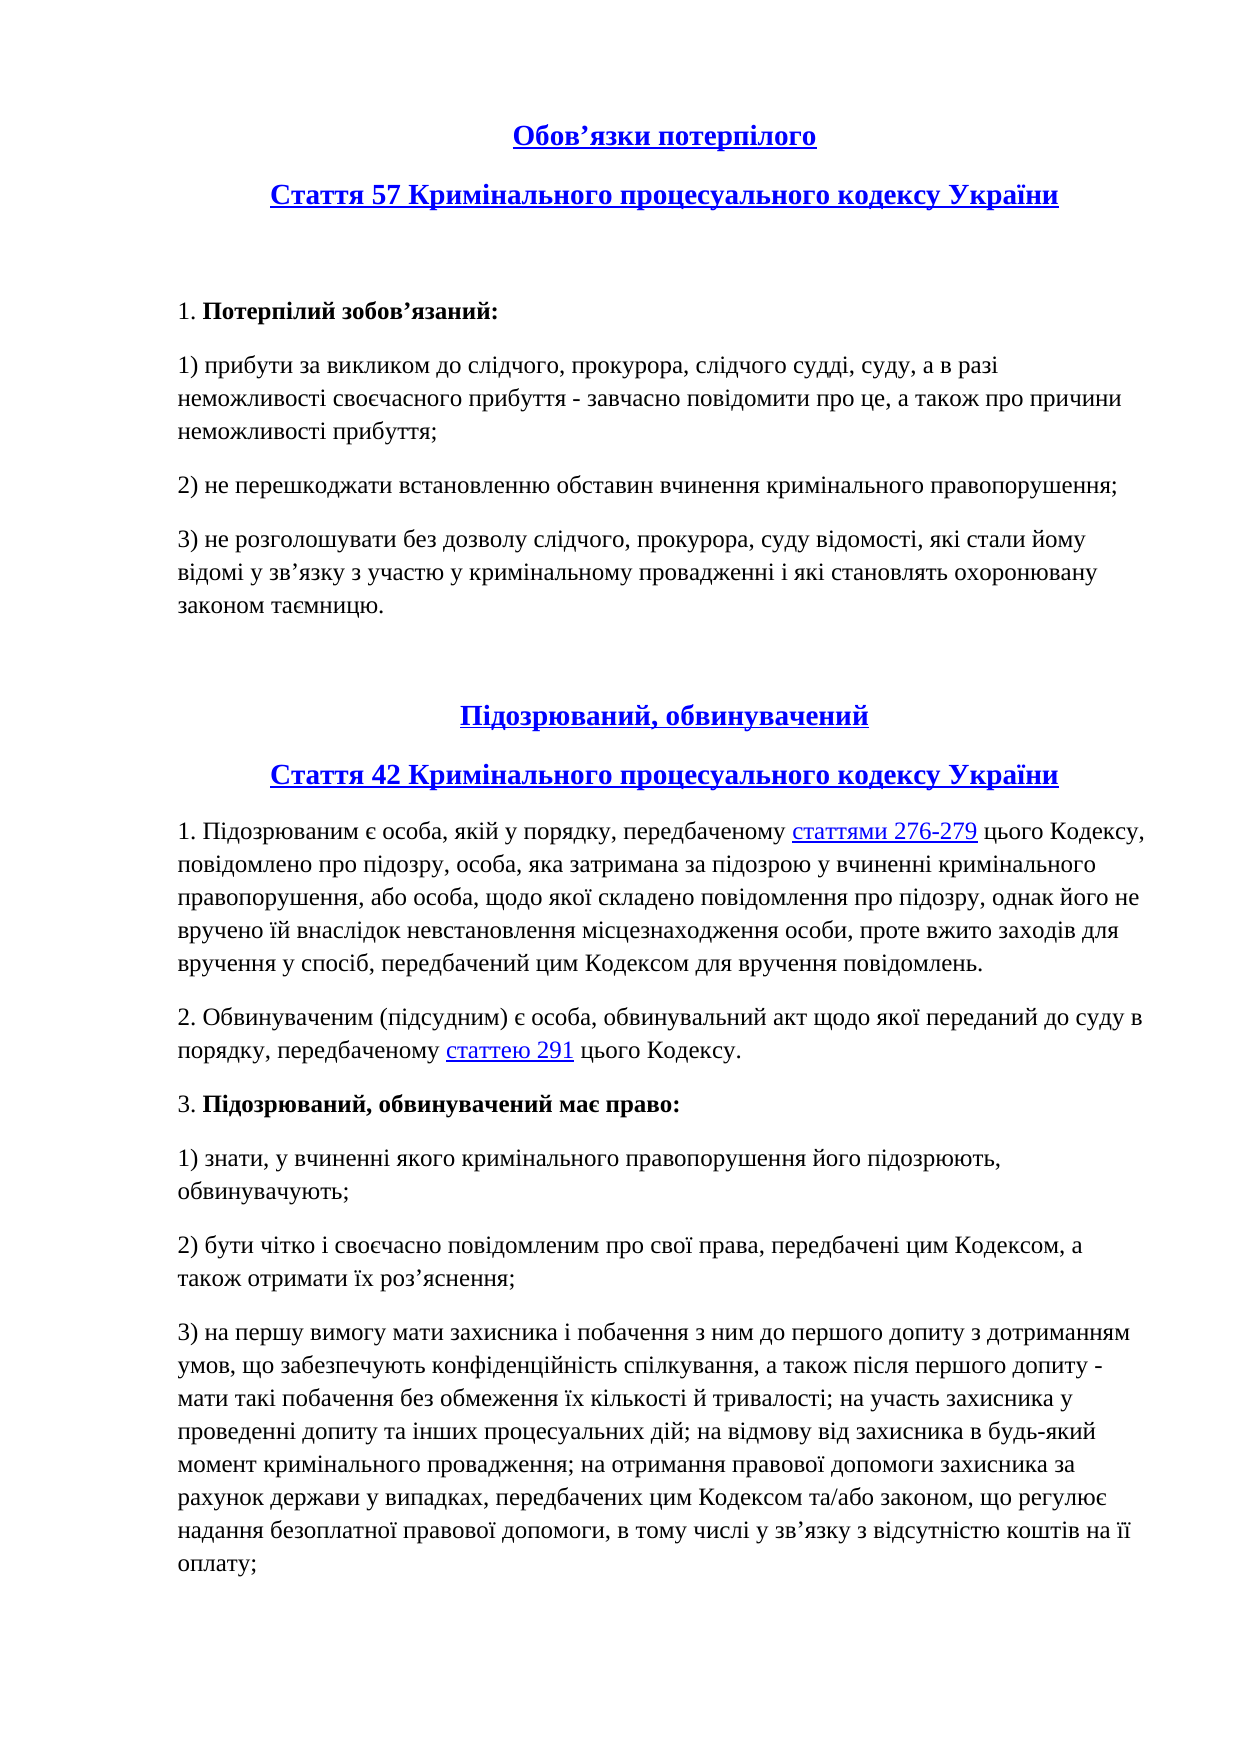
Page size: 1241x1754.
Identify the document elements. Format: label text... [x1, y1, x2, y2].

text 1. Підозрюваним є особа, якій у порядку, передбаченому статтями 276-279 цього Кодексу, повідомлено про підозру, особа, яка затримана за підозрою у вчиненні кримінального правопорушення, або особа, щодо якої складено повідомлення про підозру, однак його не вручено їй внаслідок невстановлення місцезнаходження особи, проте вжито заходів для вручення у спосіб, передбачений цим Кодексом для вручення повідомлень. [177, 816, 1152, 977]
text 1) знати, у вчиненні якого кримінального правопорушення його підозрюють, обвинувачують; [177, 1143, 1152, 1205]
text 3. Підозрюваний, обвинувачений має право: [177, 1089, 1152, 1118]
text Стаття 42 Кримінального процесуального кодексу України [177, 757, 1152, 791]
text Підозрюваний, обвинувачений [177, 698, 1152, 731]
text 1) прибути за викликом до слідчого, прокурора, слідчого судді, суду, а в разі неможливості своєчасного прибуття - завчасно повідомити про це, а також про причини неможливості прибуття; [177, 350, 1152, 445]
text 2. Обвинуваченим (підсудним) є особа, обвинувальний акт щодо якої переданий до суду в порядку, передбаченому статтею 291 цього Кодексу. [177, 1002, 1152, 1064]
text Стаття 57 Кримінального процесуального кодексу України [177, 177, 1152, 211]
text Обов’язки потерпілого [177, 118, 1152, 152]
text 2) не перешкоджати встановленню обставин вчинення кримінального правопорушення; [177, 470, 1152, 499]
text 1. Потерпілий зобов’язаний: [177, 296, 1152, 325]
text 3) на першу вимогу мати захисника і побачення з ним до першого допиту з дотриманням умов, що забезпечують конфіденційність спілкування, а також після першого допиту - мати такі побачення без обмеження їх кількості й тривалості; на участь захисника у проведенні допиту та інших процесуальних дій; на відмову від захисника в будь-який момент кримінального провадження; на отримання правової допомоги захисника за рахунок держави у випадках, передбачених цим Кодексом та/або законом, що регулює надання безоплатної правової допомоги, в тому числі у зв’язку з відсутністю коштів на її оплату; [177, 1317, 1152, 1577]
text 2) бути чітко і своєчасно повідомленим про свої права, передбачені цим Кодексом, а також отримати їх роз’яснення; [177, 1230, 1152, 1292]
text 3) не розголошувати без дозволу слідчого, прокурора, суду відомості, які стали йому відомі у зв’язку з участю у кримінальному провадженні і які становлять охоронювану законом таємницю. [177, 524, 1152, 619]
